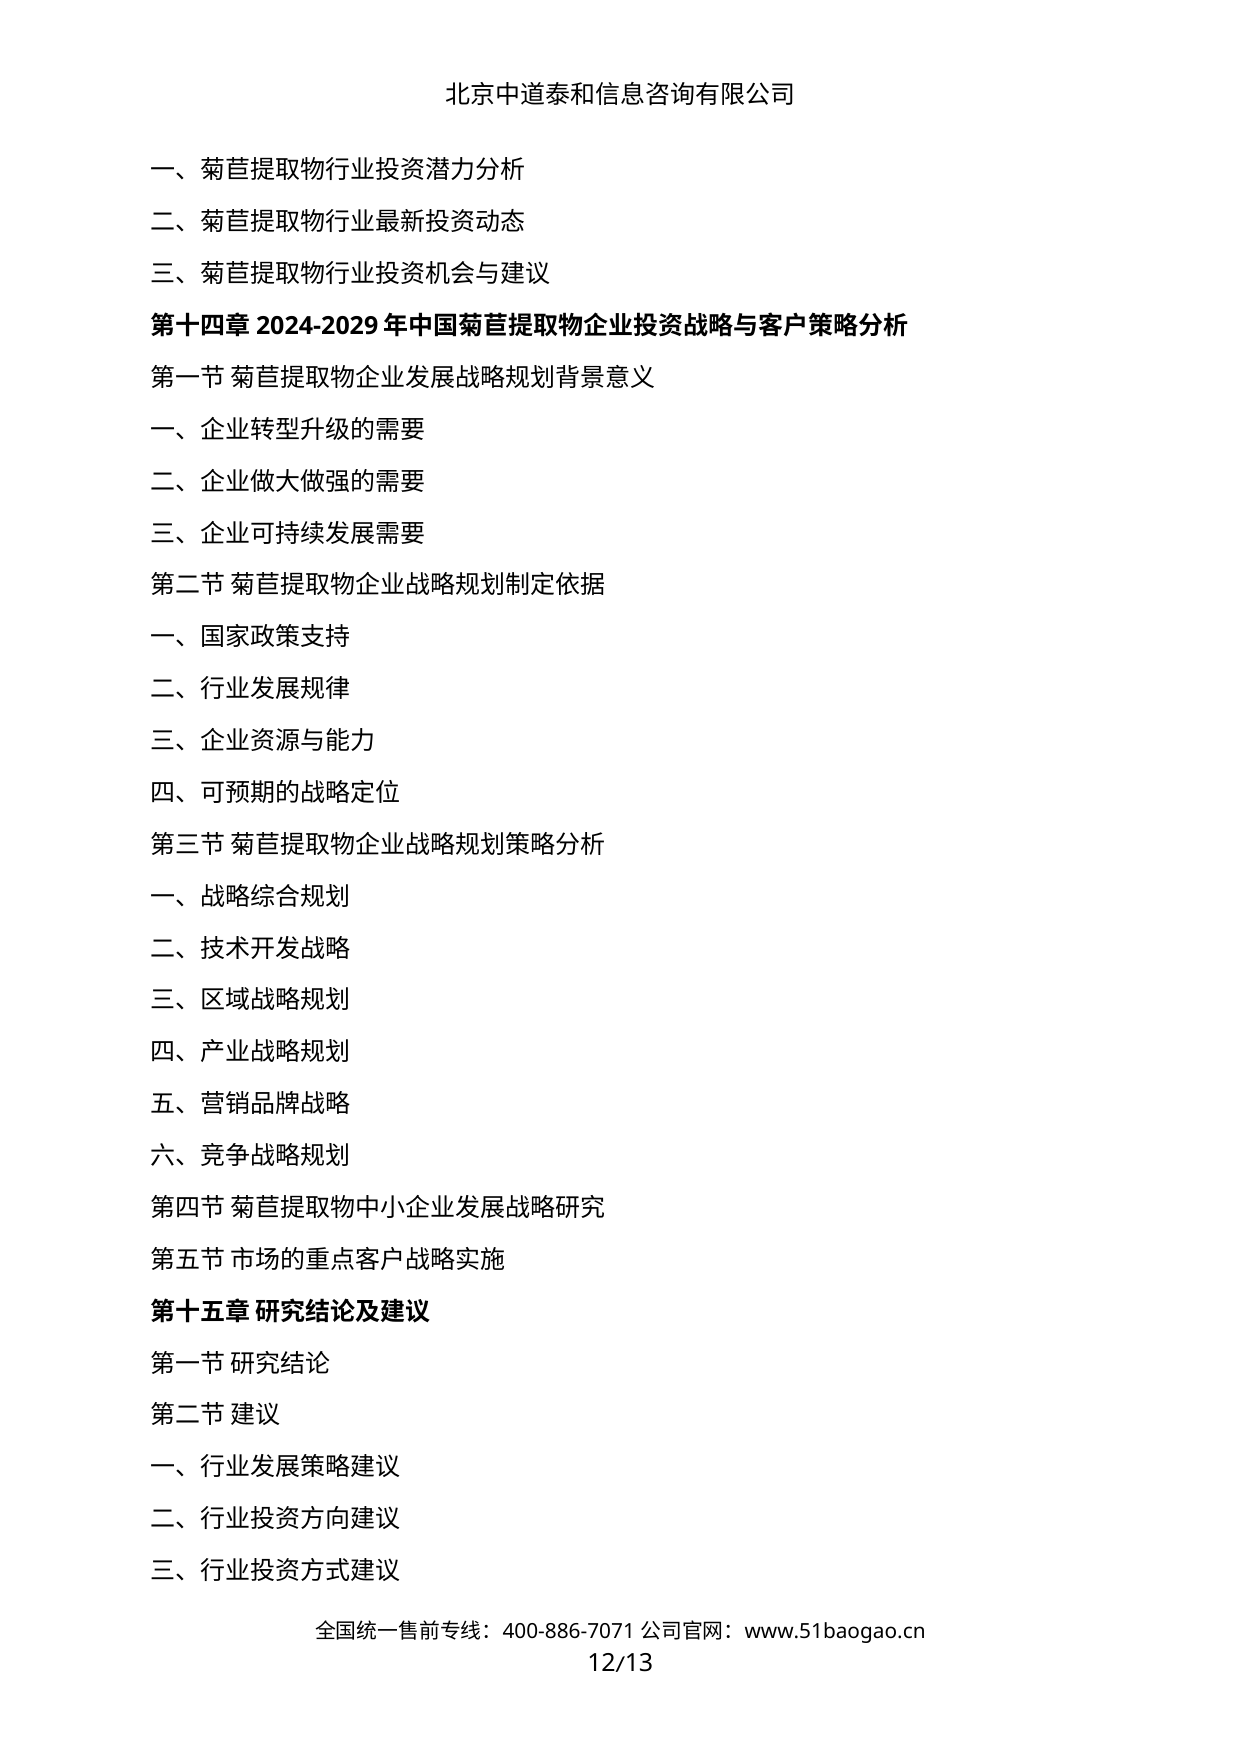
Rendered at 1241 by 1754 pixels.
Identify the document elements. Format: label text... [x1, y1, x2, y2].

text 二、行业投资方向建议 [150, 1499, 1090, 1535]
text 五、营销品牌战略 [150, 1084, 1090, 1120]
text 第五节 市场的重点客户战略实施 [150, 1239, 1090, 1276]
text 二、行业发展规律 [150, 669, 1090, 705]
text 六、竞争战略规划 [150, 1136, 1090, 1172]
text 三、菊苣提取物行业投资机会与建议 [150, 254, 1090, 290]
text 三、行业投资方式建议 [150, 1551, 1090, 1587]
text 二、企业做大做强的需要 [150, 461, 1090, 497]
text 三、企业可持续发展需要 [150, 513, 1090, 549]
text 四、产业战略规划 [150, 1032, 1090, 1068]
text 一、战略综合规划 [150, 876, 1090, 912]
text 一、菊苣提取物行业投资潜力分析 [150, 150, 1090, 186]
text 第一节 研究结论 [150, 1343, 1090, 1379]
text 第十五章 研究结论及建议 [150, 1291, 1090, 1327]
text 第十四章 2024-2029年中国菊苣提取物企业投资战略与客户策略分析 [150, 306, 1090, 342]
text 一、企业转型升级的需要 [150, 409, 1090, 446]
text 第二节 菊苣提取物企业战略规划制定依据 [150, 565, 1090, 601]
text 二、技术开发战略 [150, 928, 1090, 964]
text 第四节 菊苣提取物中小企业发展战略研究 [150, 1187, 1090, 1224]
text 一、国家政策支持 [150, 617, 1090, 653]
text 第一节 菊苣提取物企业发展战略规划背景意义 [150, 357, 1090, 394]
text 三、区域战略规划 [150, 980, 1090, 1016]
text 第二节 建议 [150, 1395, 1090, 1431]
text 第三节 菊苣提取物企业战略规划策略分析 [150, 824, 1090, 861]
text 三、企业资源与能力 [150, 721, 1090, 757]
text 一、行业发展策略建议 [150, 1447, 1090, 1483]
text 四、可预期的战略定位 [150, 772, 1090, 809]
text 二、菊苣提取物行业最新投资动态 [150, 202, 1090, 238]
